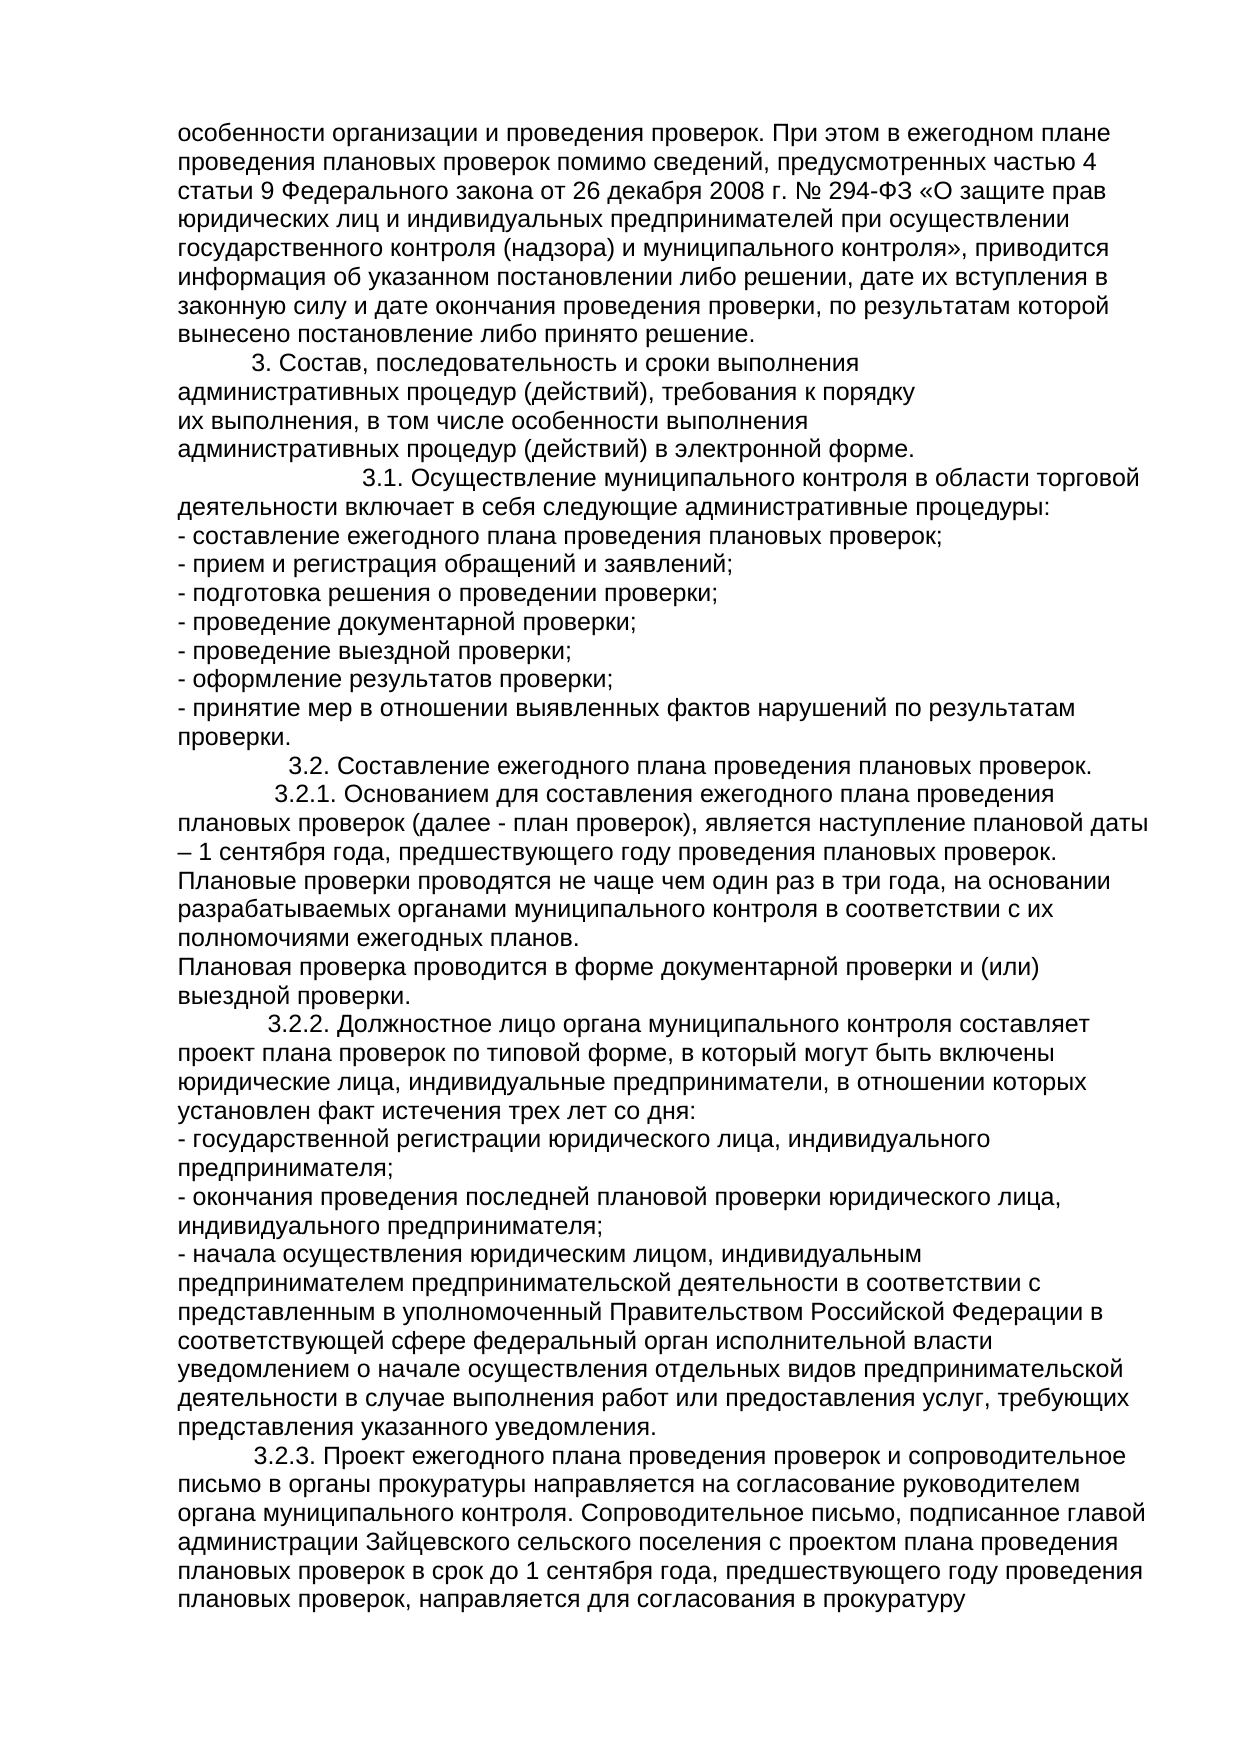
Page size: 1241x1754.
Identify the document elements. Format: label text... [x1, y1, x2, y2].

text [177, 463, 1152, 1613]
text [177, 118, 1152, 348]
text 3. Состав, последовательность и сроки выполнения административных процедур (действий), требования к порядку их выполнения, в том числе особенности выполнения административных процедур (действий) в электронной форме. [177, 348, 1152, 463]
